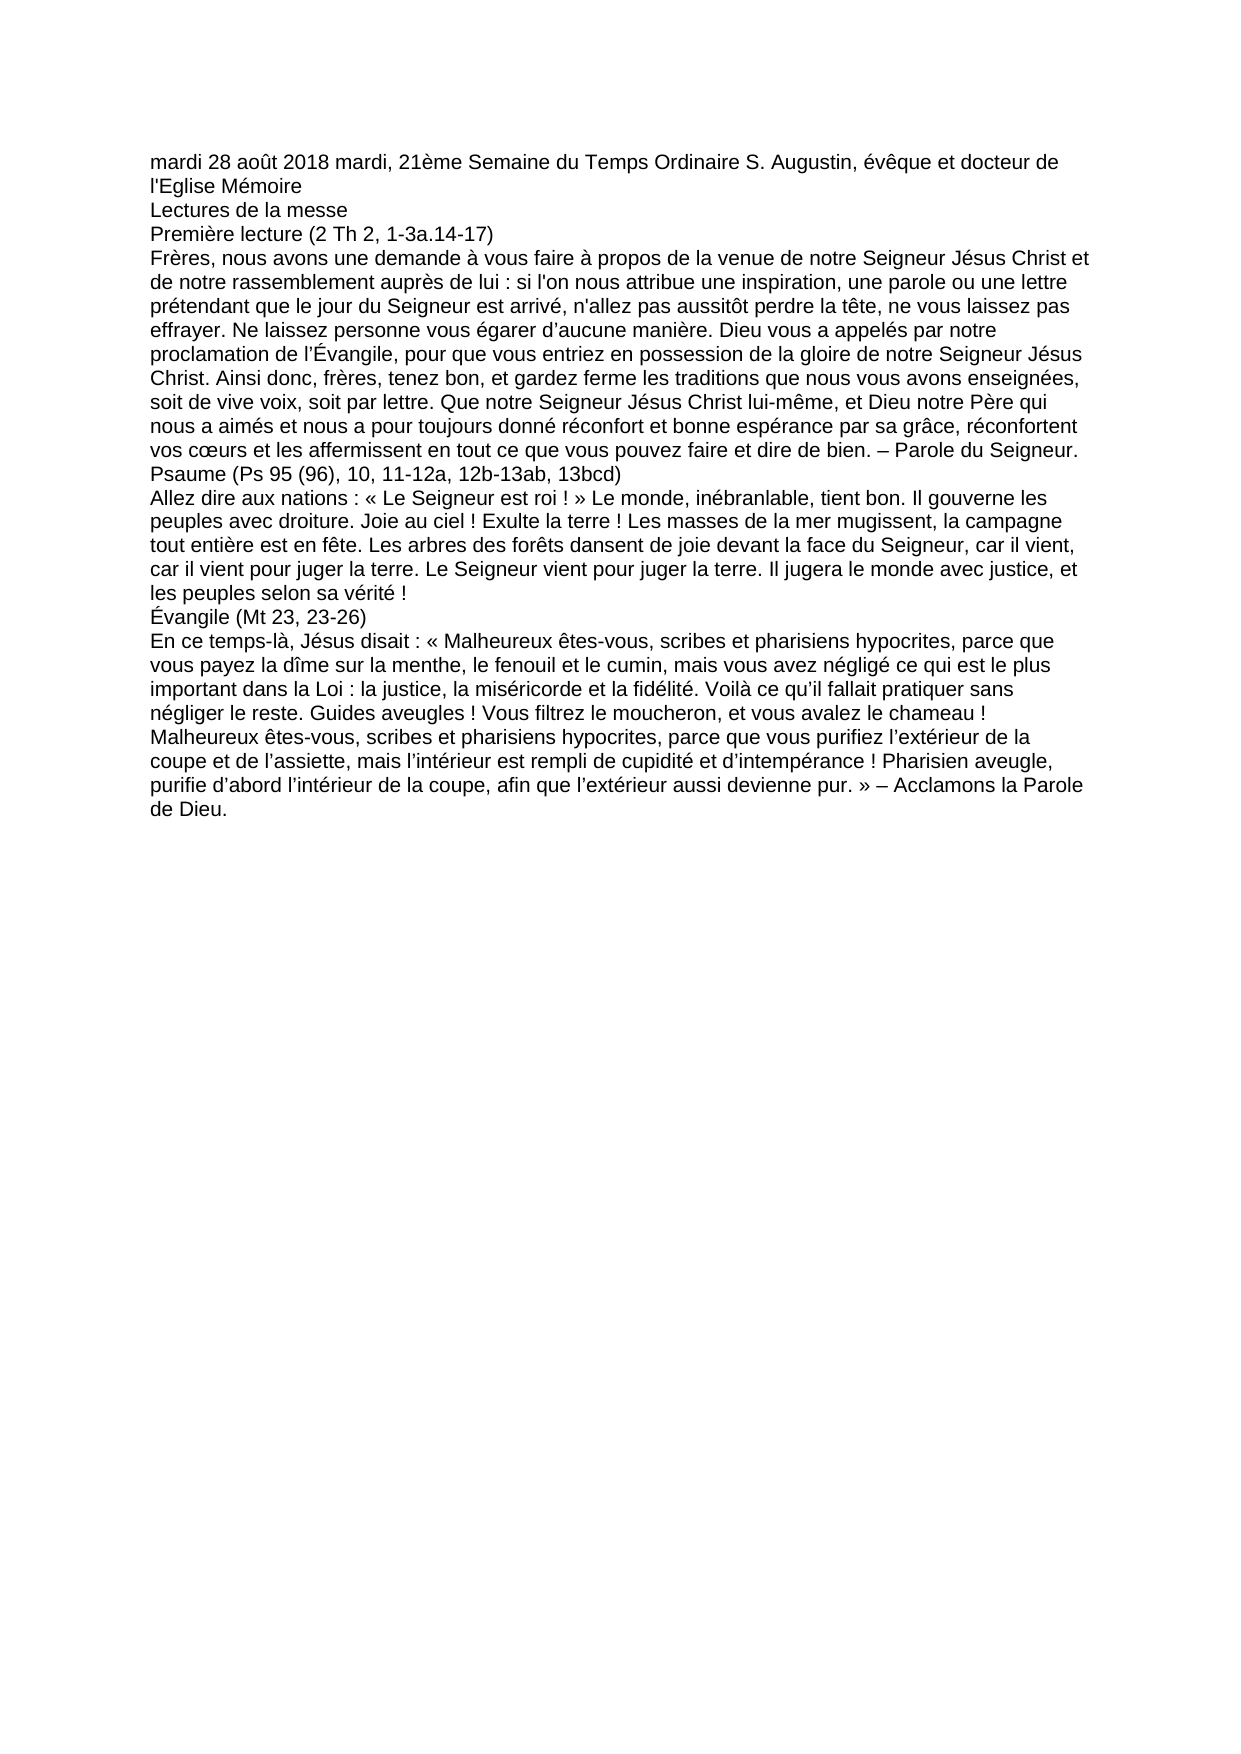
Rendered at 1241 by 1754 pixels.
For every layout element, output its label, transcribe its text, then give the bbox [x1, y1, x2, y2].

text En ce temps-là, Jésus disait : « Malheureux êtes-vous, scribes et pharisiens hypocrites, parce que vous payez la dîme sur la menthe, le fenouil et le cumin, mais vous avez négligé ce qui est le plus important dans la Loi : la justice, la miséricorde et la fidélité. Voilà ce qu’il fallait pratiquer sans négliger le reste. Guides aveugles ! Vous filtrez le moucheron, et vous avalez le chameau ! Malheureux êtes-vous, scribes et pharisiens hypocrites, parce que vous purifiez l’extérieur de la coupe et de l’assiette, mais l’intérieur est rempli de cupidité et d’intempérance ! Pharisien aveugle, purifie d’abord l’intérieur de la coupe, afin que l’extérieur aussi devienne pur. » – Acclamons la Parole de Dieu. [150, 629, 1090, 821]
text Frères, nous avons une demande à vous faire à propos de la venue de notre Seigneur Jésus Christ et de notre rassemblement auprès de lui : si l'on nous attribue une inspiration, une parole ou une lettre prétendant que le jour du Seigneur est arrivé, n'allez pas aussitôt perdre la tête, ne vous laissez pas effrayer. Ne laissez personne vous égarer d’aucune manière. Dieu vous a appelés par notre proclamation de l’Évangile, pour que vous entriez en possession de la gloire de notre Seigneur Jésus Christ. Ainsi donc, frères, tenez bon, et gardez ferme les traditions que nous vous avons enseignées, soit de vive voix, soit par lettre. Que notre Seigneur Jésus Christ lui-même, et Dieu notre Père qui nous a aimés et nous a pour toujours donné réconfort et bonne espérance par sa grâce, réconfortent vos cœurs et les affermissent en tout ce que vous pouvez faire et dire de bien. – Parole du Seigneur. [150, 246, 1090, 461]
text Allez dire aux nations : « Le Seigneur est roi ! » Le monde, inébranlable, tient bon. Il gouverne les peuples avec droiture. Joie au ciel ! Exulte la terre ! Les masses de la mer mugissent, la campagne tout entière est en fête. Les arbres des forêts dansent de joie devant la face du Seigneur, car il vient, car il vient pour juger la terre. Le Seigneur vient pour juger la terre. Il jugera le monde avec justice, et les peuples selon sa vérité ! [150, 485, 1090, 605]
